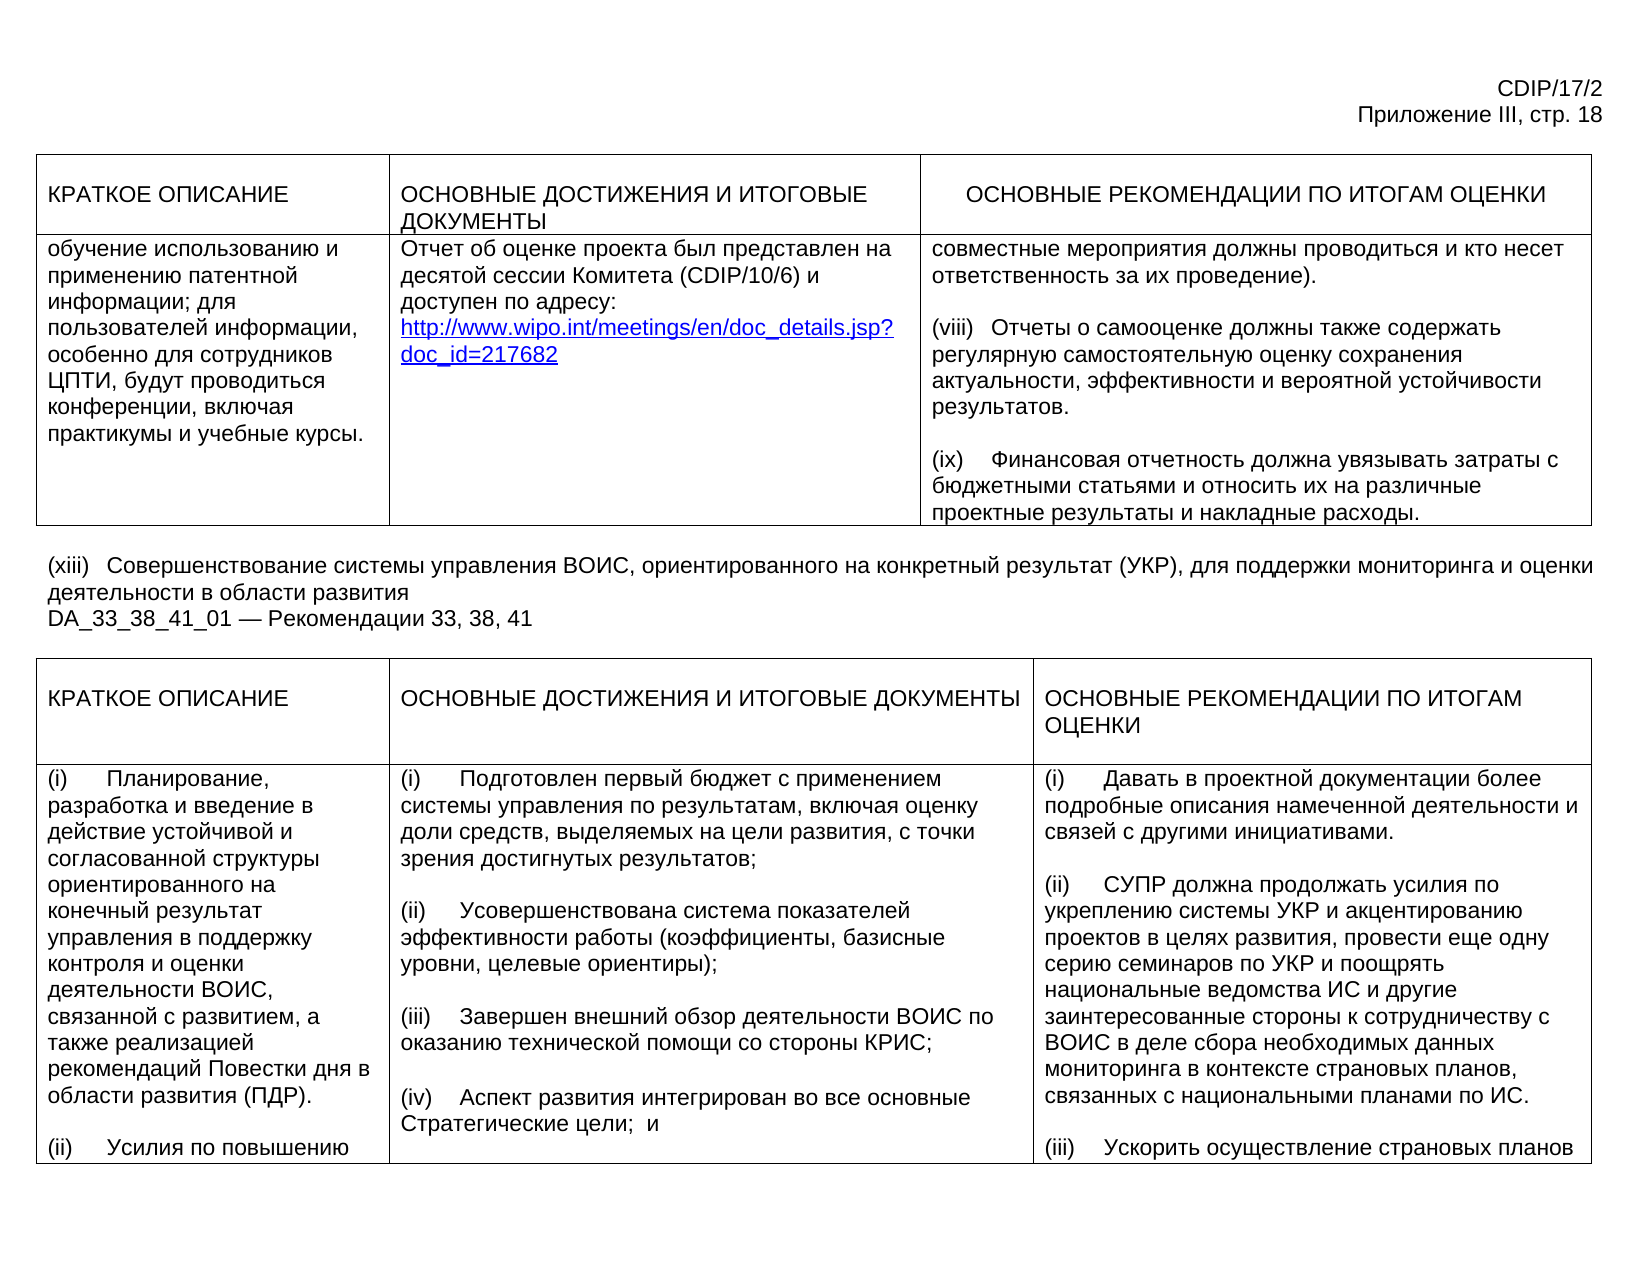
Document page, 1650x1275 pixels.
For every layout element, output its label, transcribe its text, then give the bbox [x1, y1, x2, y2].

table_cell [37, 765, 389, 1163]
text DA_33_38_41_01 — Рекомендации 33, 38, 41 [47, 605, 1603, 632]
table_header ОСНОВНЫЕ РЕКОМЕНДАЦИИ ПО ИТОГАМ ОЦЕНКИ [921, 155, 1591, 234]
table_header ОСНОВНЫЕ ДОСТИЖЕНИЯ И ИТОГОВЫЕ ДОКУМЕНТЫ [390, 155, 920, 234]
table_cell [37, 235, 389, 525]
table_header ОСНОВНЫЕ ДОСТИЖЕНИЯ И ИТОГОВЫЕ ДОКУМЕНТЫ [390, 659, 1033, 764]
text (xiii) Совершенствование системы управления ВОИС, ориентированного на конкретный результат (УКР), для поддержки мониторинга и оценки деятельности в области развития [47, 552, 1603, 605]
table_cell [390, 765, 1033, 1163]
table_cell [1034, 765, 1591, 1163]
table_header КРАТКОЕ ОПИСАНИЕ [37, 659, 389, 764]
table_header ОСНОВНЫЕ РЕКОМЕНДАЦИИ ПО ИТОГАМ ОЦЕНКИ [1034, 659, 1591, 764]
table_header КРАТКОЕ ОПИСАНИЕ [37, 155, 389, 234]
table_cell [390, 235, 920, 525]
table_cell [921, 235, 1591, 525]
